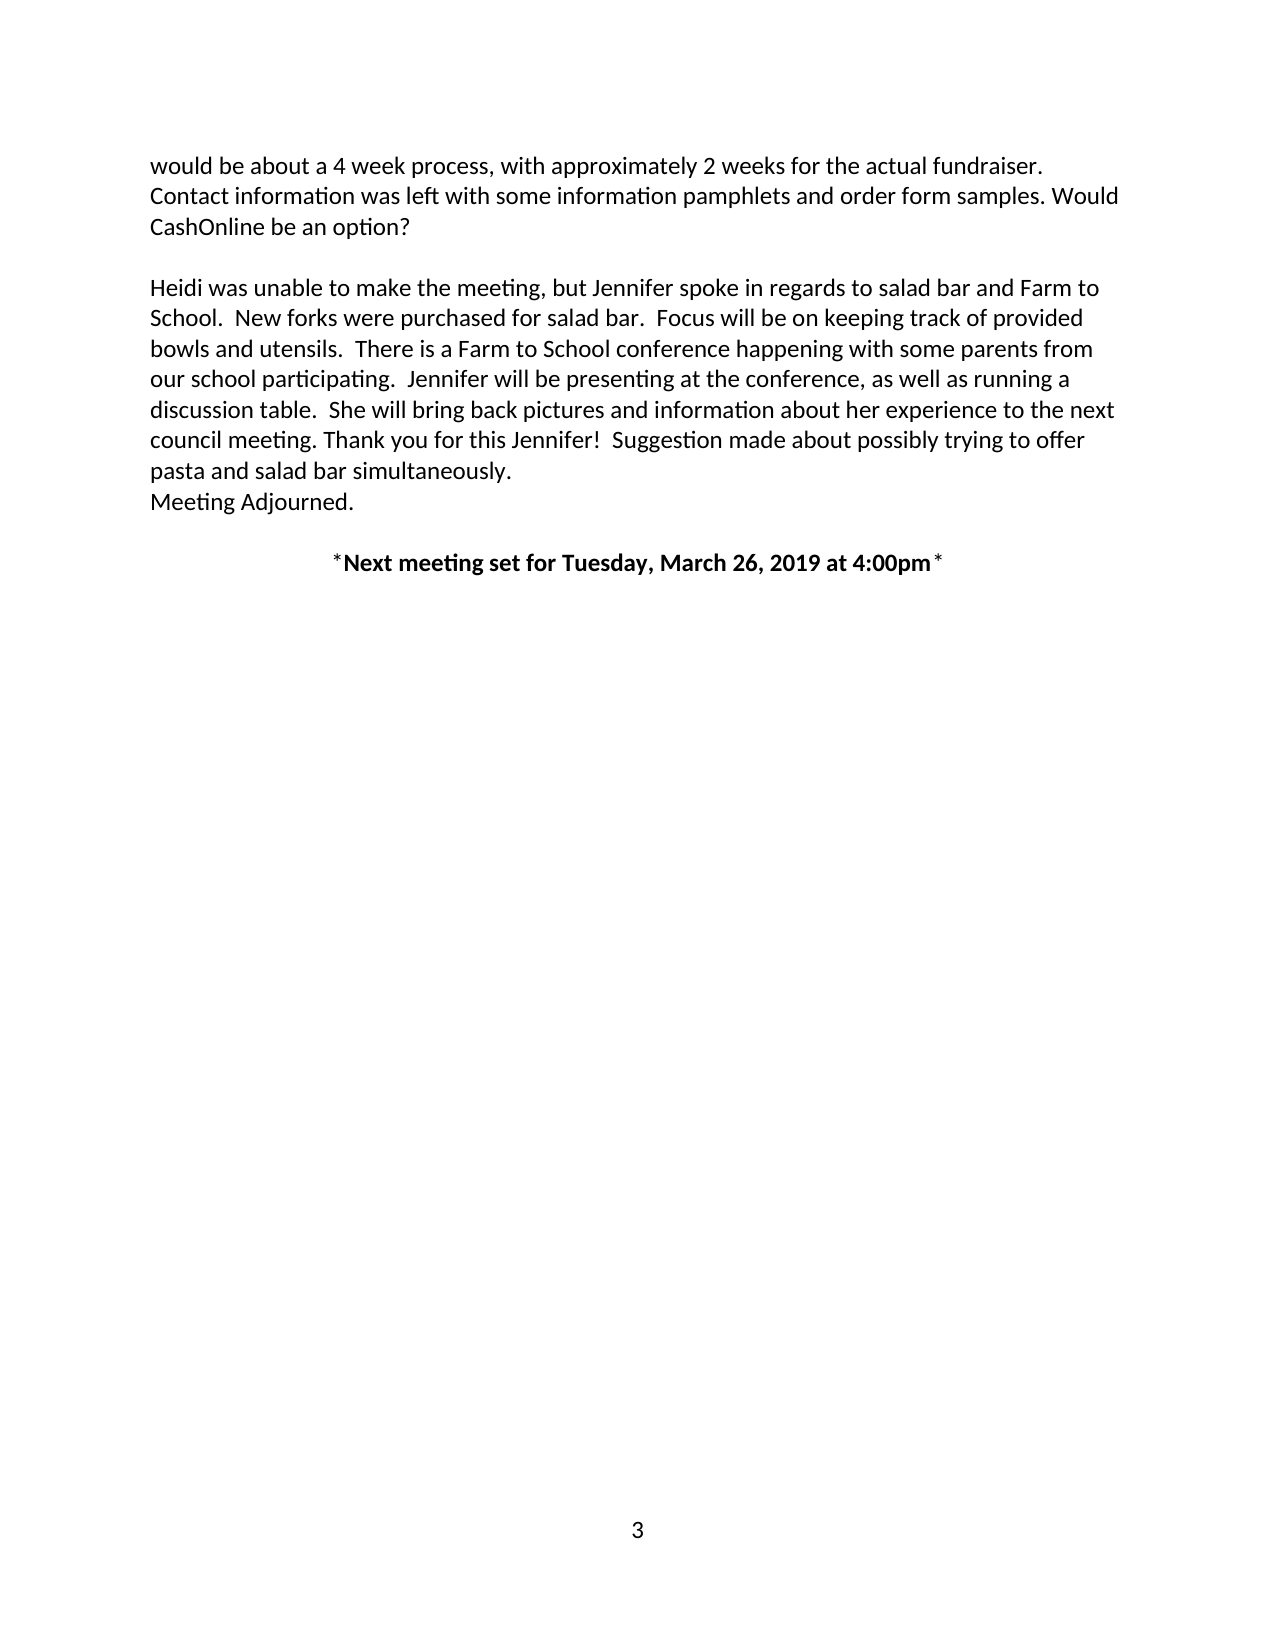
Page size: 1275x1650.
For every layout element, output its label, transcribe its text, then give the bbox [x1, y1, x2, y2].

text Meeting Adjourned. [150, 486, 1125, 516]
text *Next meeting set for Tuesday, March 26, 2019 at 4:00pm* [150, 547, 1125, 577]
text Heidi was unable to make the meeting, but Jennifer spoke in regards to salad bar and Farm to School. New forks were purchased for salad bar. Focus will be on keeping track of provided bowls and utensils. There is a Farm to School conference happening with some parents from our school participating. Jennifer will be presenting at the conference, as well as running a discussion table. She will bring back pictures and information about her experience to the next council meeting. Thank you for this Jennifer! Suggestion made about possibly trying to offer pasta and salad bar simultaneously. [150, 272, 1125, 486]
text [150, 150, 1125, 242]
